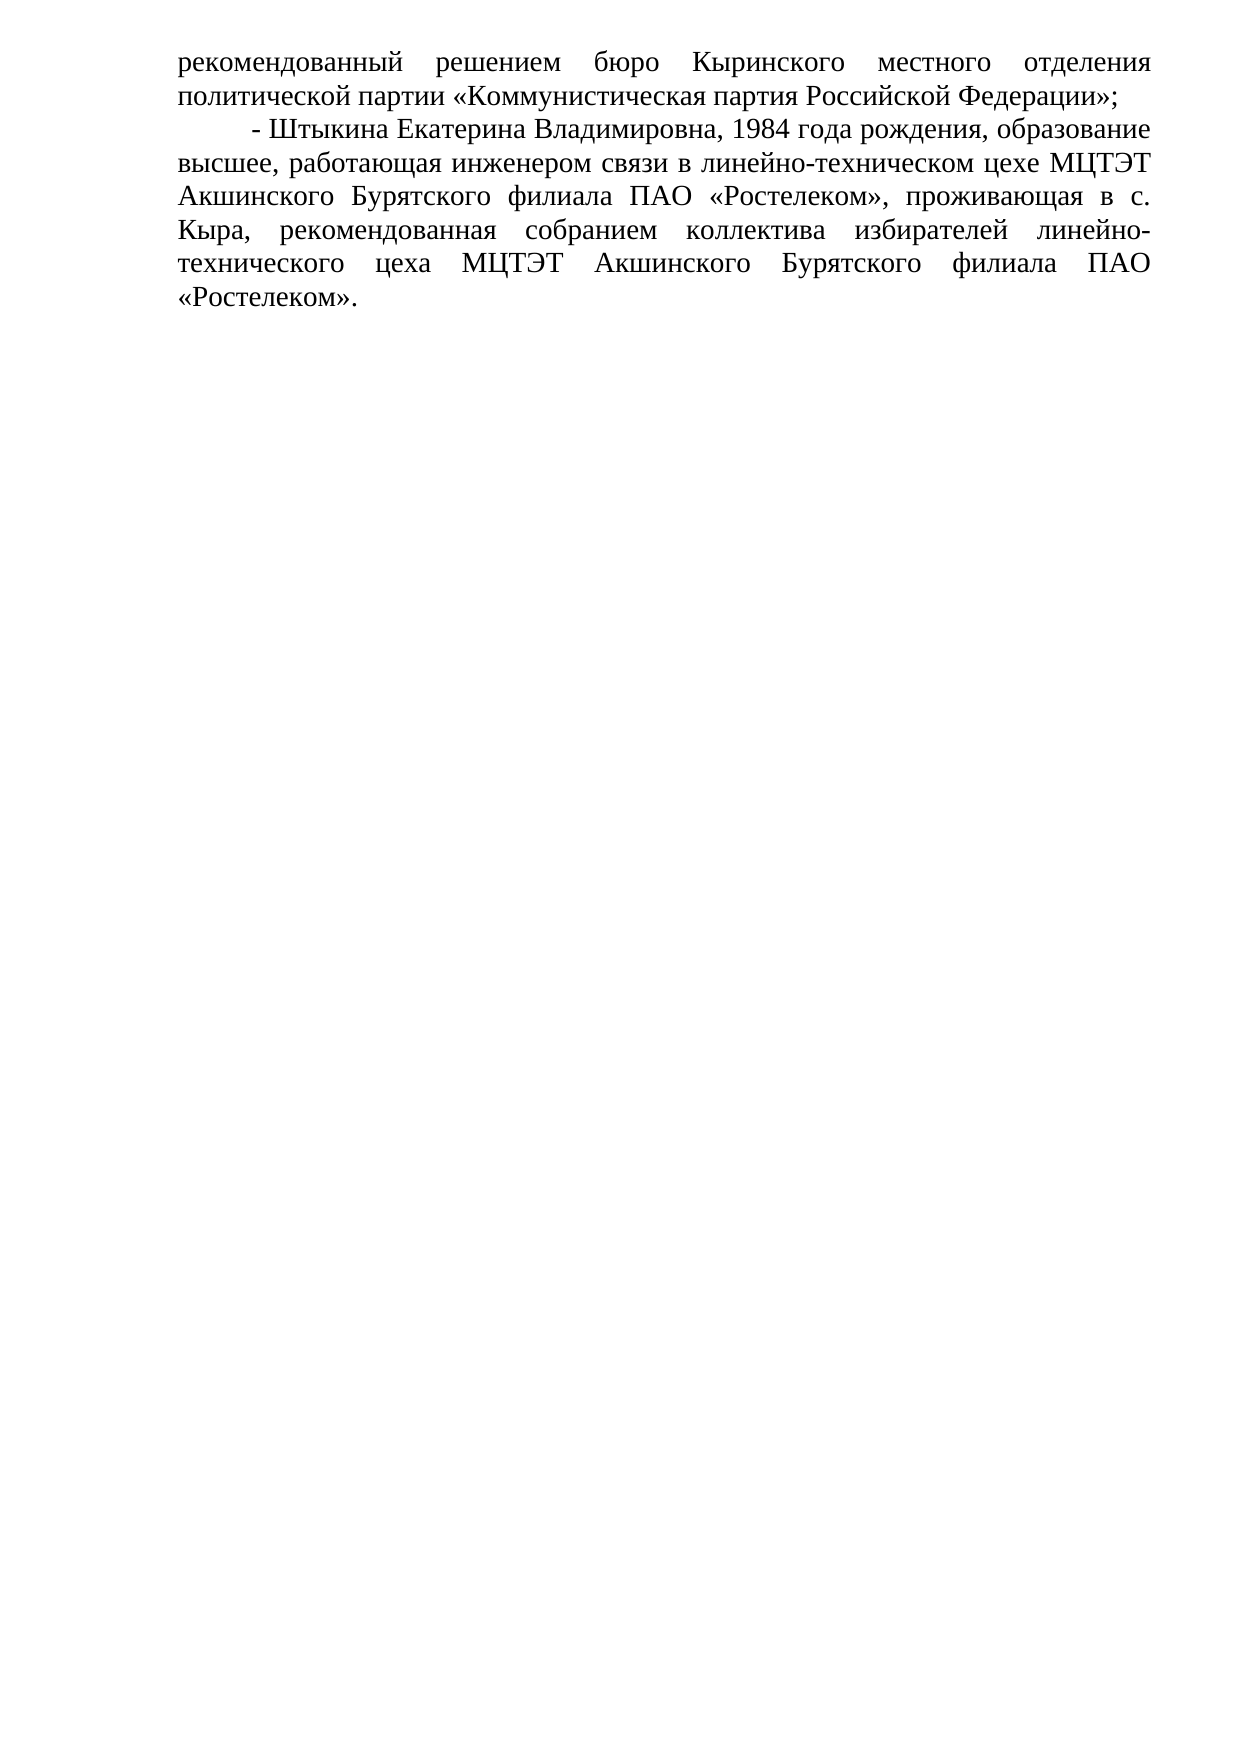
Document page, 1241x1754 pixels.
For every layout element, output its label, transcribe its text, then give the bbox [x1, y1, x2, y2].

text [177, 44, 1152, 111]
text - Штыкина Екатерина Владимировна, 1984 года рождения, образование высшее, работающая инженером связи в линейно-техническом цехе МЦТЭТ Акшинского Бурятского филиала ПАО «Ростелеком», проживающая в с. Кыра, рекомендованная собранием коллектива избирателей линейно-технического цеха МЦТЭТ Акшинского Бурятского филиала ПАО «Ростелеком». [177, 111, 1152, 313]
